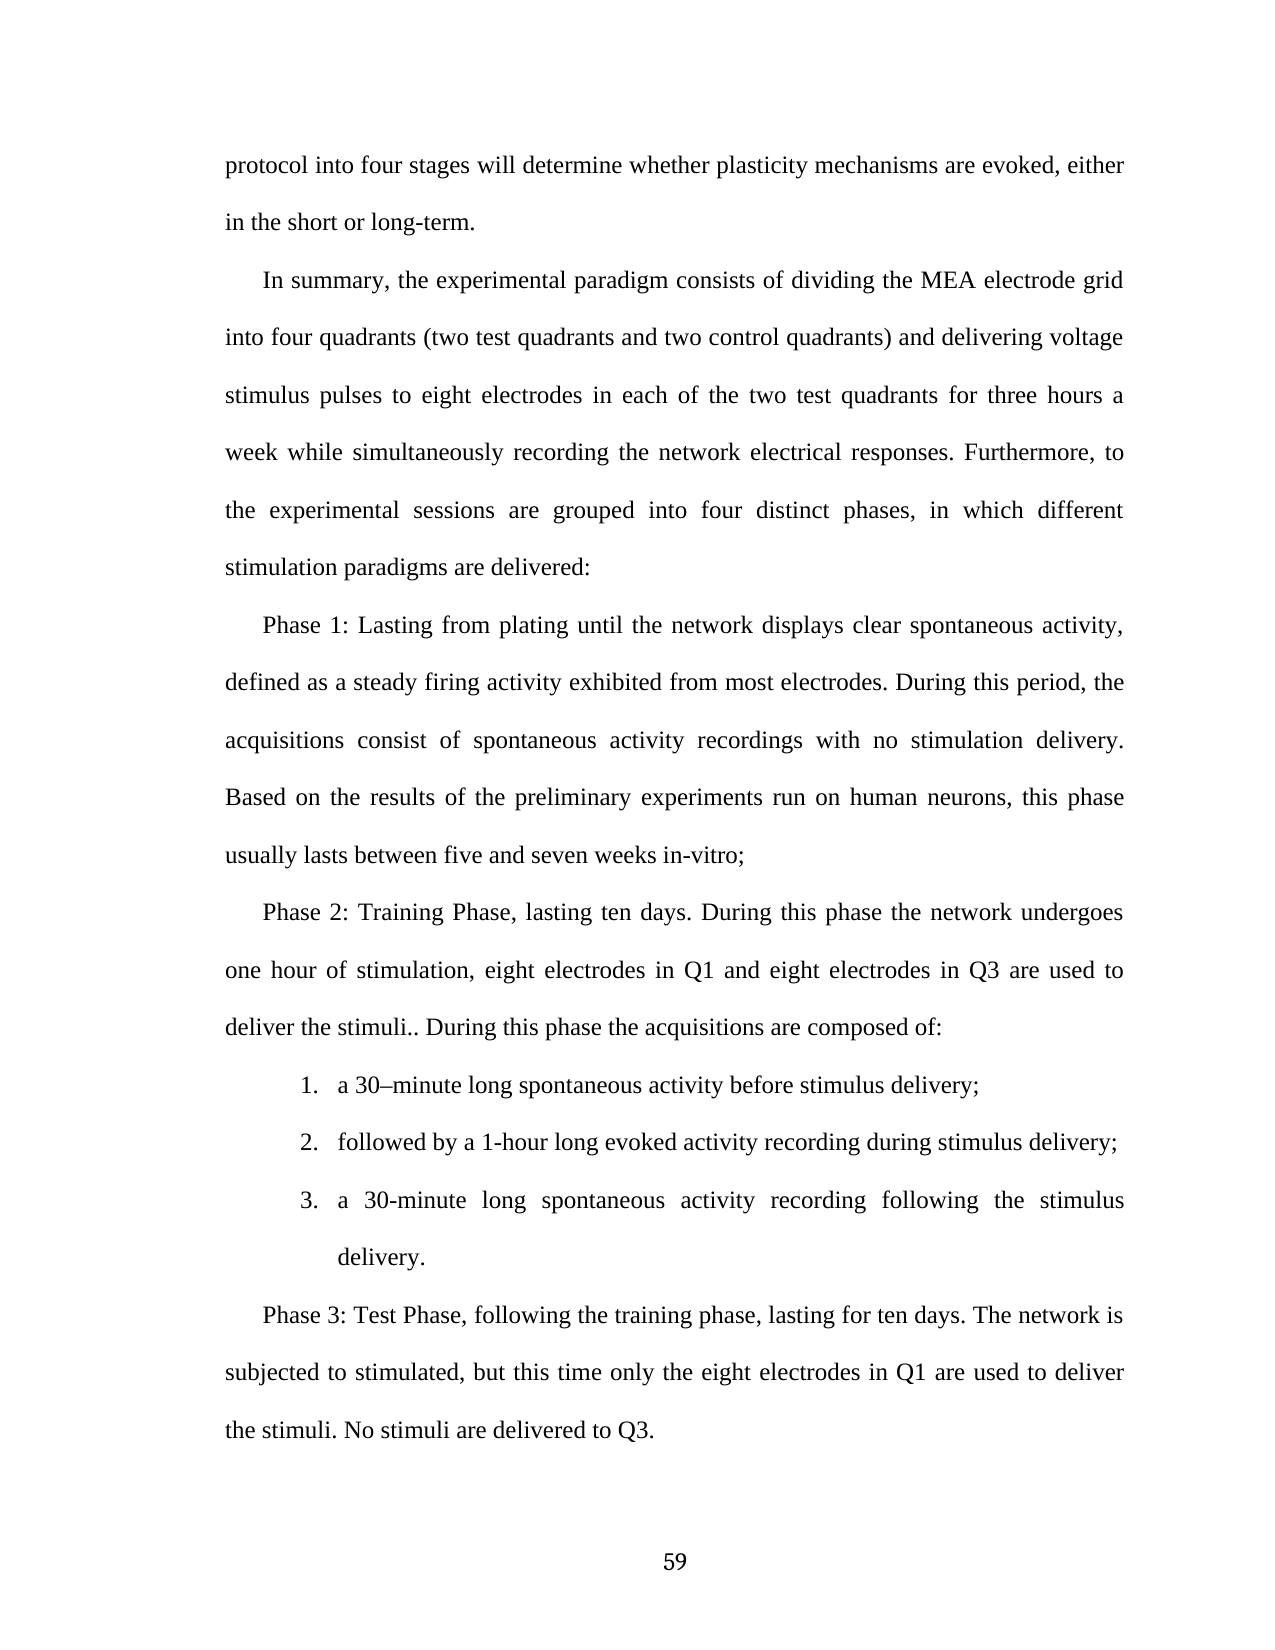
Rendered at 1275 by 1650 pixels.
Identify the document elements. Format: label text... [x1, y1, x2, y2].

text Phase 1: Lasting from plating until the network displays clear spontaneous activity, defined as a steady firing activity exhibited from most electrodes. During this period, the acquisitions consist of spontaneous activity recordings with no stimulation delivery. Based on the results of the preliminary experiments run on human neurons, this phase usually lasts between five and seven weeks in-vitro; [225, 610, 1125, 869]
text Phase 2: Training Phase, lasting ten days. During this phase the network undergoes one hour of stimulation, eight electrodes in Q1 and eight electrodes in Q3 are used to deliver the stimuli.. During this phase the acquisitions are composed of: [225, 897, 1125, 1041]
list followed by a 1-hour long evoked activity recording during stimulus delivery; [300, 1127, 1125, 1156]
text In summary, the experimental paradigm consists of dividing the MEA electrode grid into four quadrants (two test quadrants and two control quadrants) and delivering voltage stimulus pulses to eight electrodes in each of the two test quadrants for three hours a week while simultaneously recording the network electrical responses. Furthermore, to the experimental sessions are grouped into four distinct phases, in which different stimulation paradigms are delivered: [225, 265, 1125, 581]
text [225, 150, 1125, 236]
list a 30-minute long spontaneous activity recording following the stimulus delivery. [300, 1185, 1125, 1271]
list a 30–minute long spontaneous activity before stimulus delivery; [300, 1070, 1125, 1099]
text Phase 3: Test Phase, following the training phase, lasting for ten days. The network is subjected to stimulated, but this time only the eight electrodes in Q1 are used to deliver the stimuli. No stimuli are delivered to Q3. [225, 1300, 1125, 1444]
